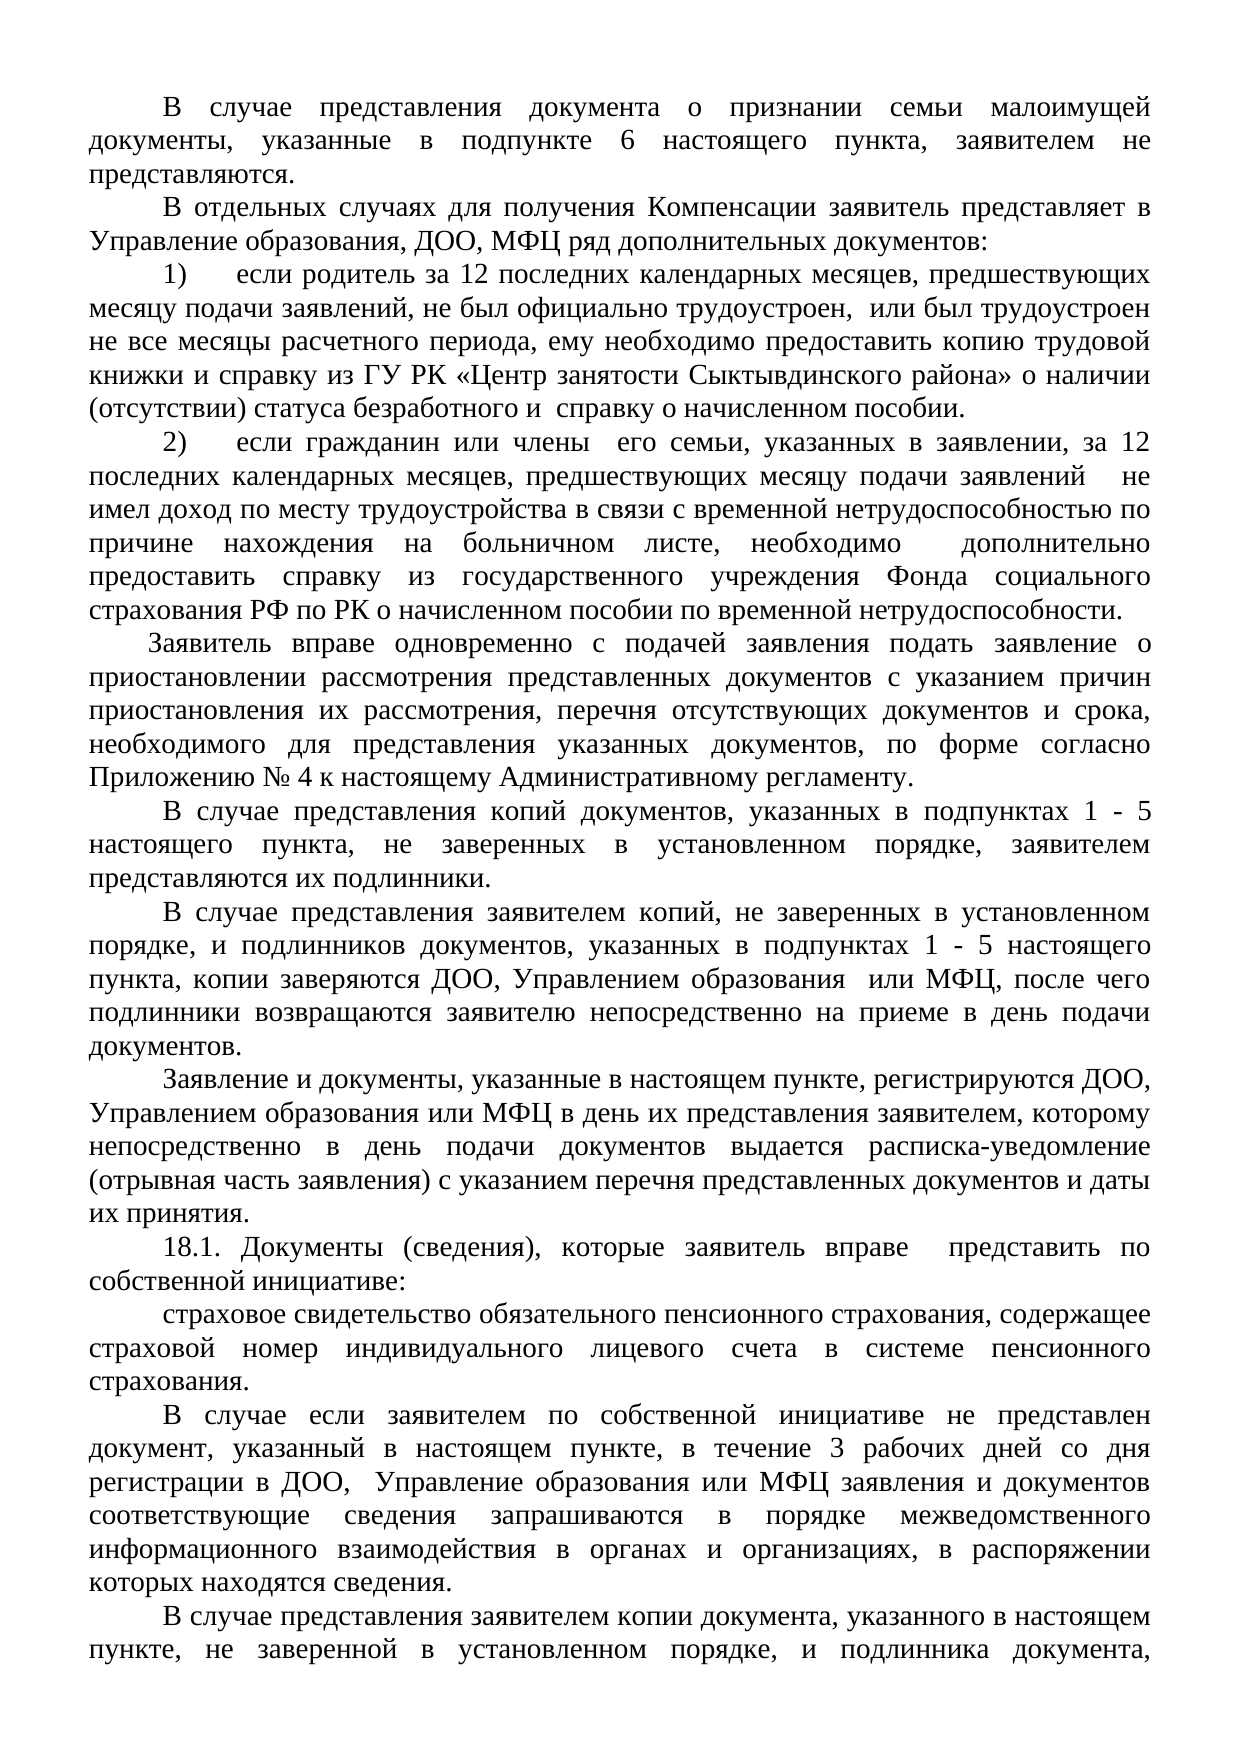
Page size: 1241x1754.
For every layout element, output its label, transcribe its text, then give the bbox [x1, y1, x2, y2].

text В случае представления заявителем копий, не заверенных в установленном порядке, и подлинников документов, указанных в подпунктах 1 - 5 настоящего пункта, копии заверяются ДОО, Управлением образования или МФЦ, после чего подлинники возвращаются заявителю непосредственно на приеме в день подачи документов. [89, 894, 1152, 1061]
text страховое свидетельство обязательного пенсионного страхования, содержащее страховой номер индивидуального лицевого счета в системе пенсионного страхования. [89, 1296, 1152, 1397]
list если родитель за 12 последних календарных месяцев, предшествующих месяцу подачи заявлений, не был официально трудоустроен, или был трудоустроен не все месяцы расчетного периода, ему необходимо предоставить копию трудовой книжки и справку из ГУ РК «Центр занятости Сыктывдинского района» о наличии (отсутствии) статуса безработного и справку о начисленном пособии. [89, 256, 1152, 424]
text 18.1. Документы (сведения), которые заявитель вправе представить по собственной инициативе: [89, 1229, 1152, 1296]
list если гражданин или члены его семьи, указанных в заявлении, за 12 последних календарных месяцев, предшествующих месяцу подачи заявлений не имел доход по месту трудоустройства в связи с временной нетрудоспособностью по причине нахождения на больничном листе, необходимо дополнительно предоставить справку из государственного учреждения Фонда социального страхования РФ по РК о начисленном пособии по временной нетрудоспособности. [89, 424, 1152, 625]
text В случае представления документа о признании семьи малоимущей документы, указанные в подпункте 6 настоящего пункта, заявителем не представляются. [89, 89, 1152, 189]
text Заявление и документы, указанные в настоящем пункте, регистрируются ДОО, Управлением образования или МФЦ в день их представления заявителем, которому непосредственно в день подачи документов выдается расписка-уведомление (отрывная часть заявления) с указанием перечня представленных документов и даты их принятия. [89, 1061, 1152, 1229]
text В отдельных случаях для получения Компенсации заявитель представляет в Управление образования, ДОО, МФЦ ряд дополнительных документов: [89, 189, 1152, 256]
list Заявитель вправе одновременно с подачей заявления подать заявление о приостановлении рассмотрения представленных документов с указанием причин приостановления их рассмотрения, перечня отсутствующих документов и срока, необходимого для представления указанных документов, по форме согласно Приложению № 4 к настоящему Административному регламенту. [89, 625, 1152, 793]
text В случае если заявителем по собственной инициативе не представлен документ, указанный в настоящем пункте, в течение 3 рабочих дней со дня регистрации в ДОО, Управление образования или МФЦ заявления и документов соответствующие сведения запрашиваются в порядке межведомственного информационного взаимодействия в органах и организациях, в распоряжении которых находятся сведения. [89, 1397, 1152, 1598]
text В случае представления копий документов, указанных в подпунктах 1 - 5 настоящего пункта, не заверенных в установленном порядке, заявителем представляются их подлинники. [89, 793, 1152, 894]
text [89, 1598, 1152, 1665]
